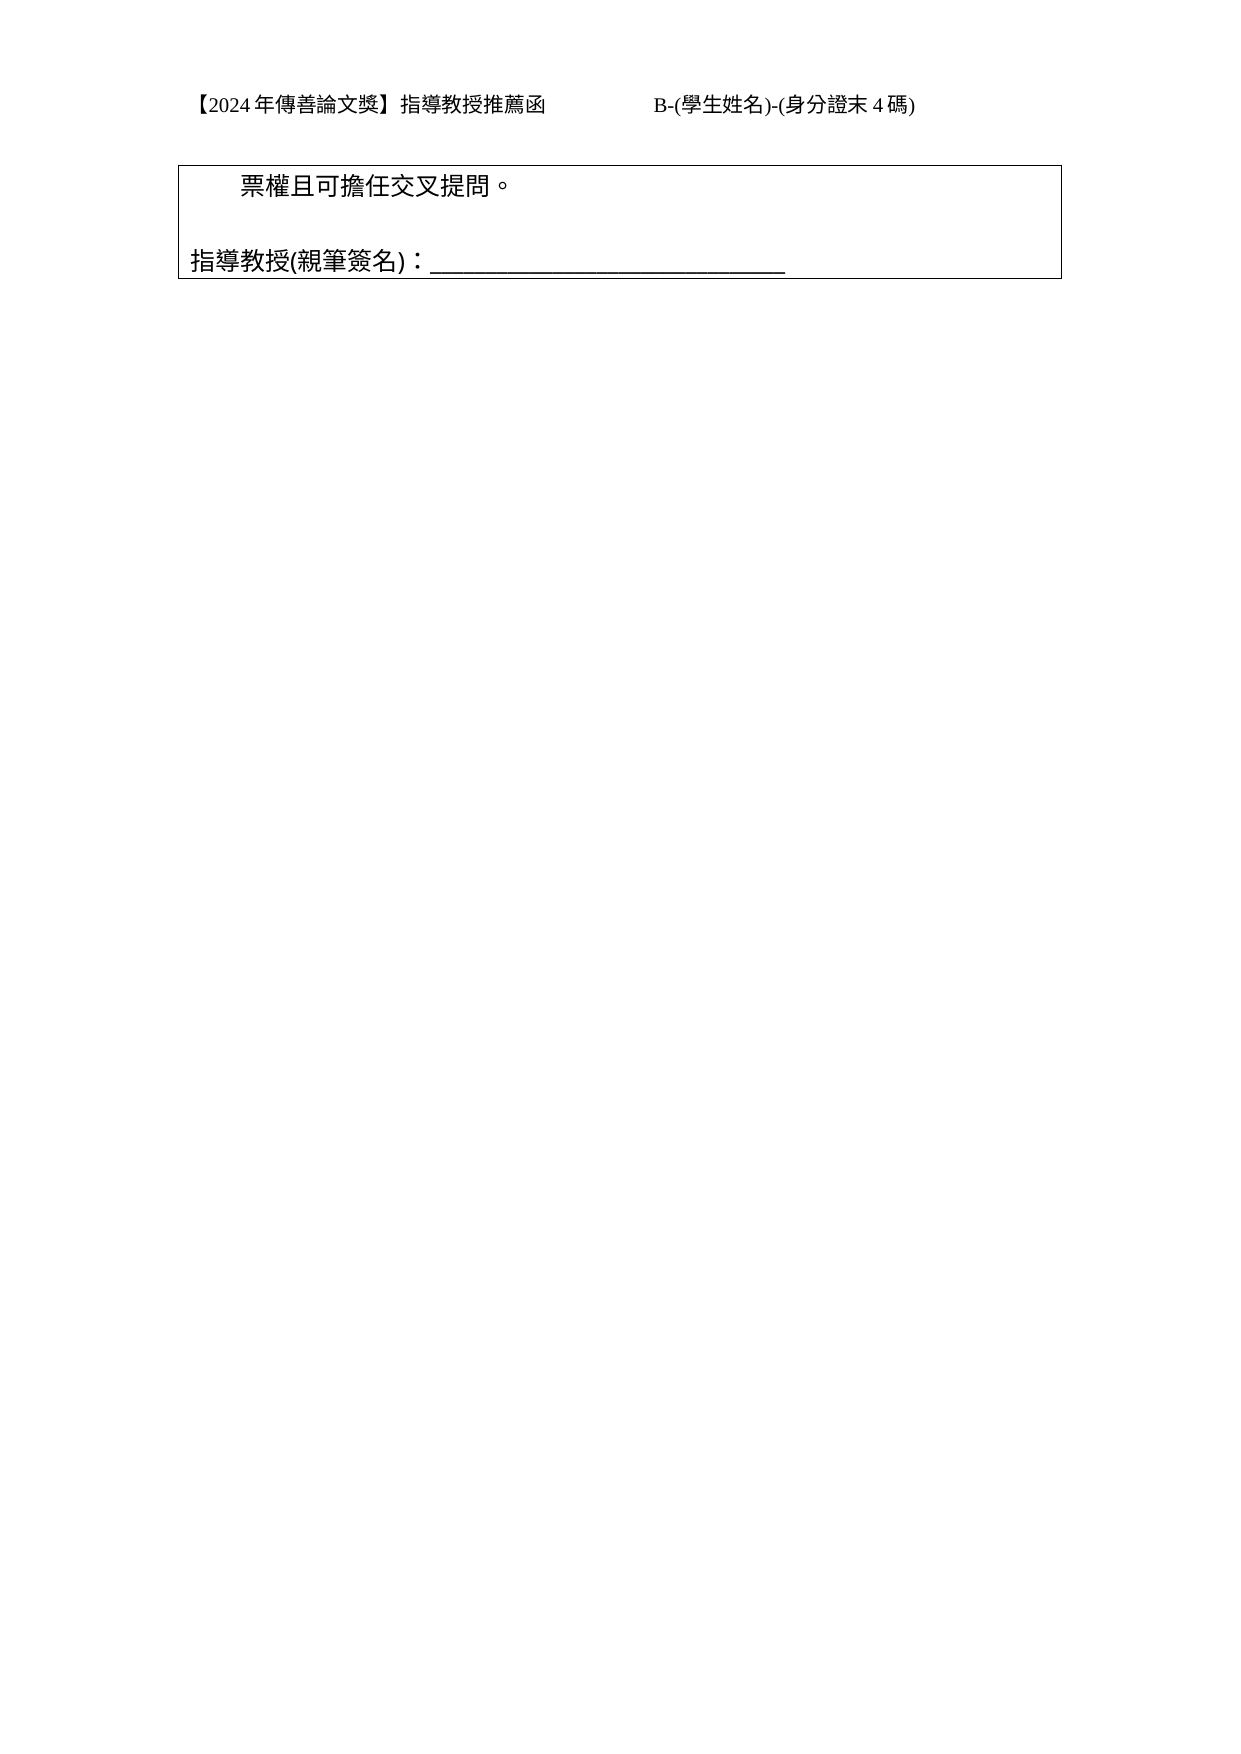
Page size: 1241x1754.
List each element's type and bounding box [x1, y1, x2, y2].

table_cell [179, 166, 1061, 278]
